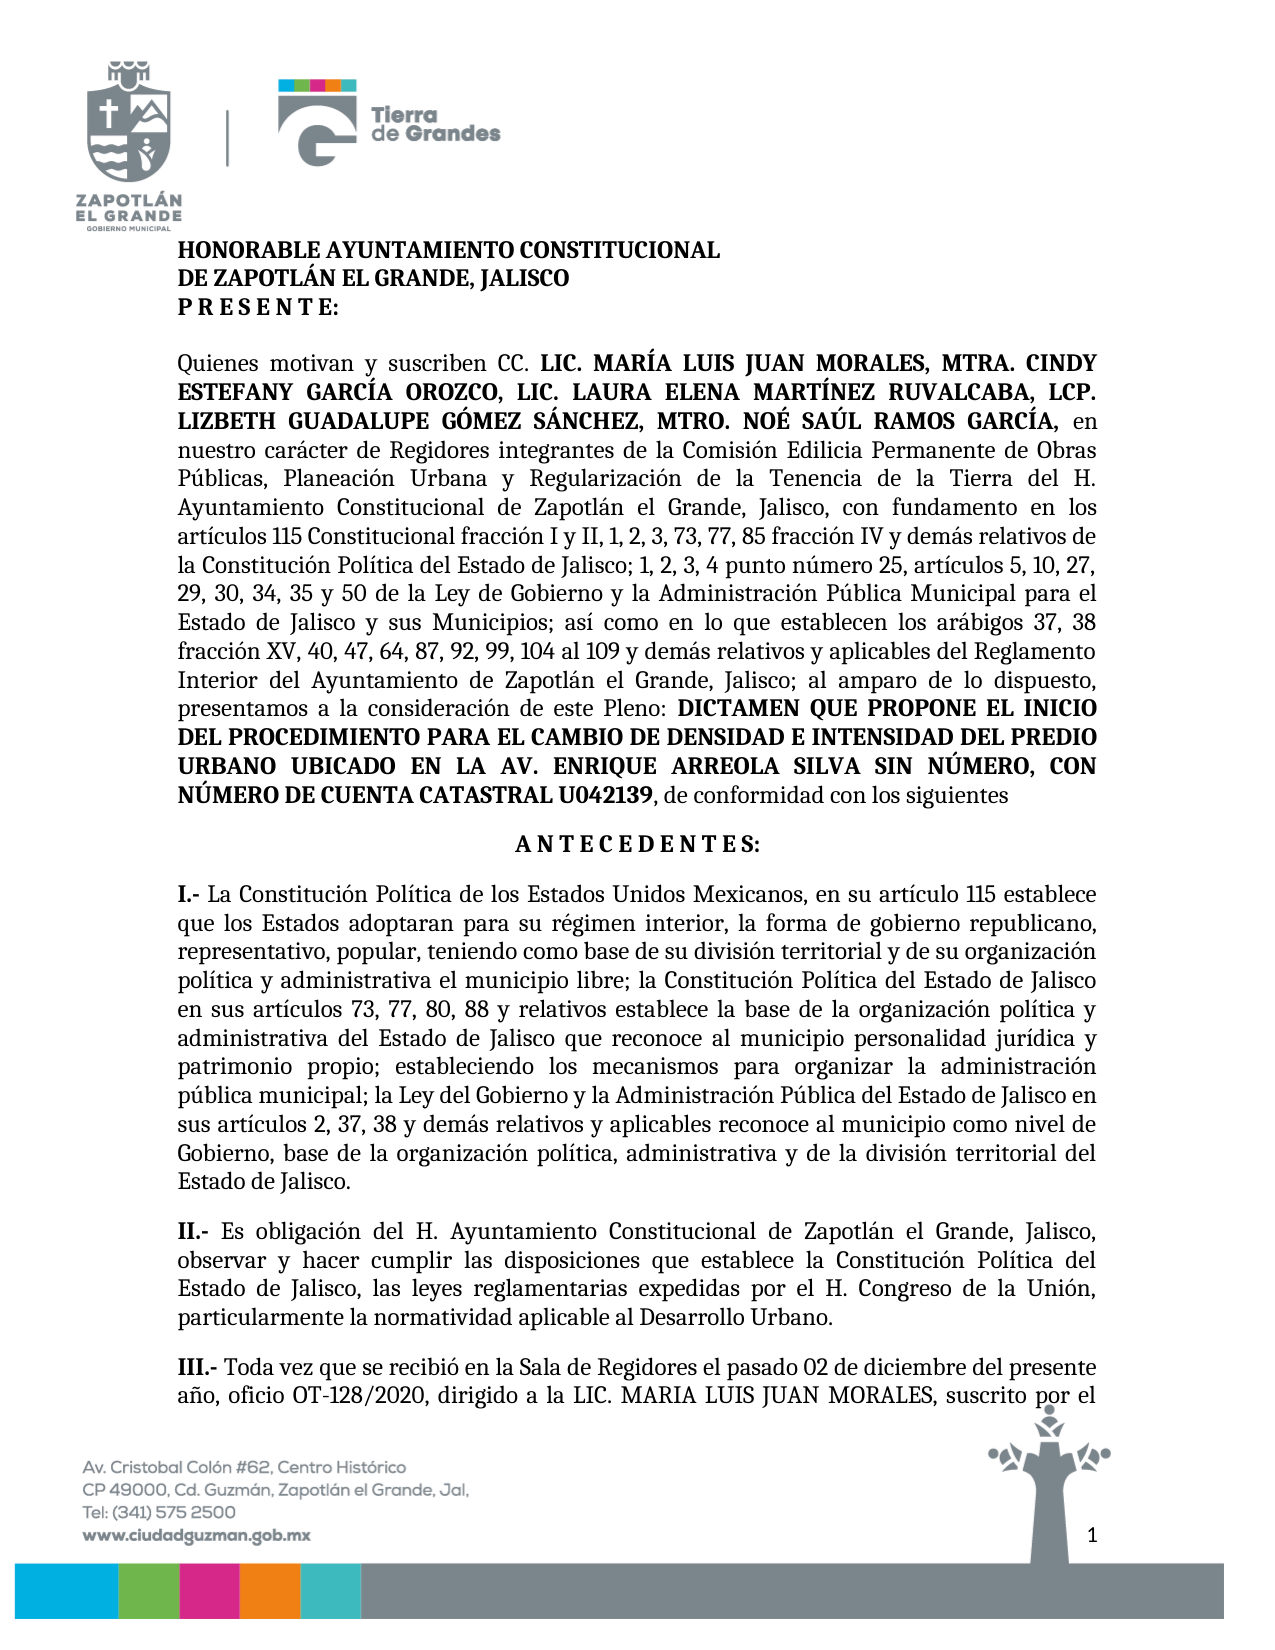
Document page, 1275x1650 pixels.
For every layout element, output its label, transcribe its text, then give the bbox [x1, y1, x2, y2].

text P R E S E N T E: [177, 293, 1098, 322]
picture [0, 51, 1250, 249]
text HONORABLE AYUNTAMIENTO CONSTITUCIONAL [177, 236, 1098, 264]
text I.- La Constitución Política de los Estados Unidos Mexicanos, en su artículo 115 establece que los Estados adoptaran para su régimen interior, la forma de gobierno republicano, representativo, popular, teniendo como base de su división territorial y de su organización política y administrativa el municipio libre; la Constitución Política del Estado de Jalisco en sus artículos 73, 77, 80, 88 y relativos establece la base de la organización política y administrativa del Estado de Jalisco que reconoce al municipio personalidad jurídica y patrimonio propio; estableciendo los mecanismos para organizar la administración pública municipal; la Ley del Gobierno y la Administración Pública del Estado de Jalisco en sus artículos 2, 37, 38 y demás relativos y aplicables reconoce al municipio como nivel de Gobierno, base de la organización política, administrativa y de la división territorial del Estado de Jalisco. [177, 880, 1098, 1196]
text DE ZAPOTLÁN EL GRANDE, JALISCO [177, 264, 1098, 293]
picture [0, 1384, 1261, 1650]
text Quienes motivan y suscriben CC. LIC. MARÍA LUIS JUAN MORALES, MTRA. CINDY ESTEFANY GARCÍA OROZCO, LIC. LAURA ELENA MARTÍNEZ RUVALCABA, LCP. LIZBETH GUADALUPE GÓMEZ SÁNCHEZ, MTRO. NOÉ SAÚL RAMOS GARCÍA, en nuestro carácter de Regidores integrantes de la Comisión Edilicia Permanente de Obras Públicas, Planeación Urbana y Regularización de la Tenencia de la Tierra del H. Ayuntamiento Constitucional de Zapotlán el Grande, Jalisco, con fundamento en los artículos 115 Constitucional fracción I y II, 1, 2, 3, 73, 77, 85 fracción IV y demás relativos de la Constitución Política del Estado de Jalisco; 1, 2, 3, 4 punto número 25, artículos 5, 10, 27, 29, 30, 34, 35 y 50 de la Ley de Gobierno y la Administración Pública Municipal para el Estado de Jalisco y sus Municipios; así como en lo que establecen los arábigos 37, 38 fracción XV, 40, 47, 64, 87, 92, 99, 104 al 109 y demás relativos y aplicables del Reglamento Interior del Ayuntamiento de Zapotlán el Grande, Jalisco; al amparo de lo dispuesto, presentamos a la consideración de este Pleno: DICTAMEN QUE PROPONE EL INICIO DEL PROCEDIMIENTO PARA EL CAMBIO DE DENSIDAD E INTENSIDAD DEL PREDIO URBANO UBICADO EN LA AV. ENRIQUE ARREOLA SILVA SIN NÚMERO, CON NÚMERO DE CUENTA CATASTRAL U042139, de conformidad con los siguientes [177, 349, 1098, 809]
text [177, 1353, 1098, 1410]
text A N T E C E D E N T E S: [177, 830, 1098, 859]
text II.- Es obligación del H. Ayuntamiento Constitucional de Zapotlán el Grande, Jalisco, observar y hacer cumplir las disposiciones que establece la Constitución Política del Estado de Jalisco, las leyes reglamentarias expedidas por el H. Congreso de la Unión, particularmente la normatividad aplicable al Desarrollo Urbano. [177, 1217, 1098, 1332]
